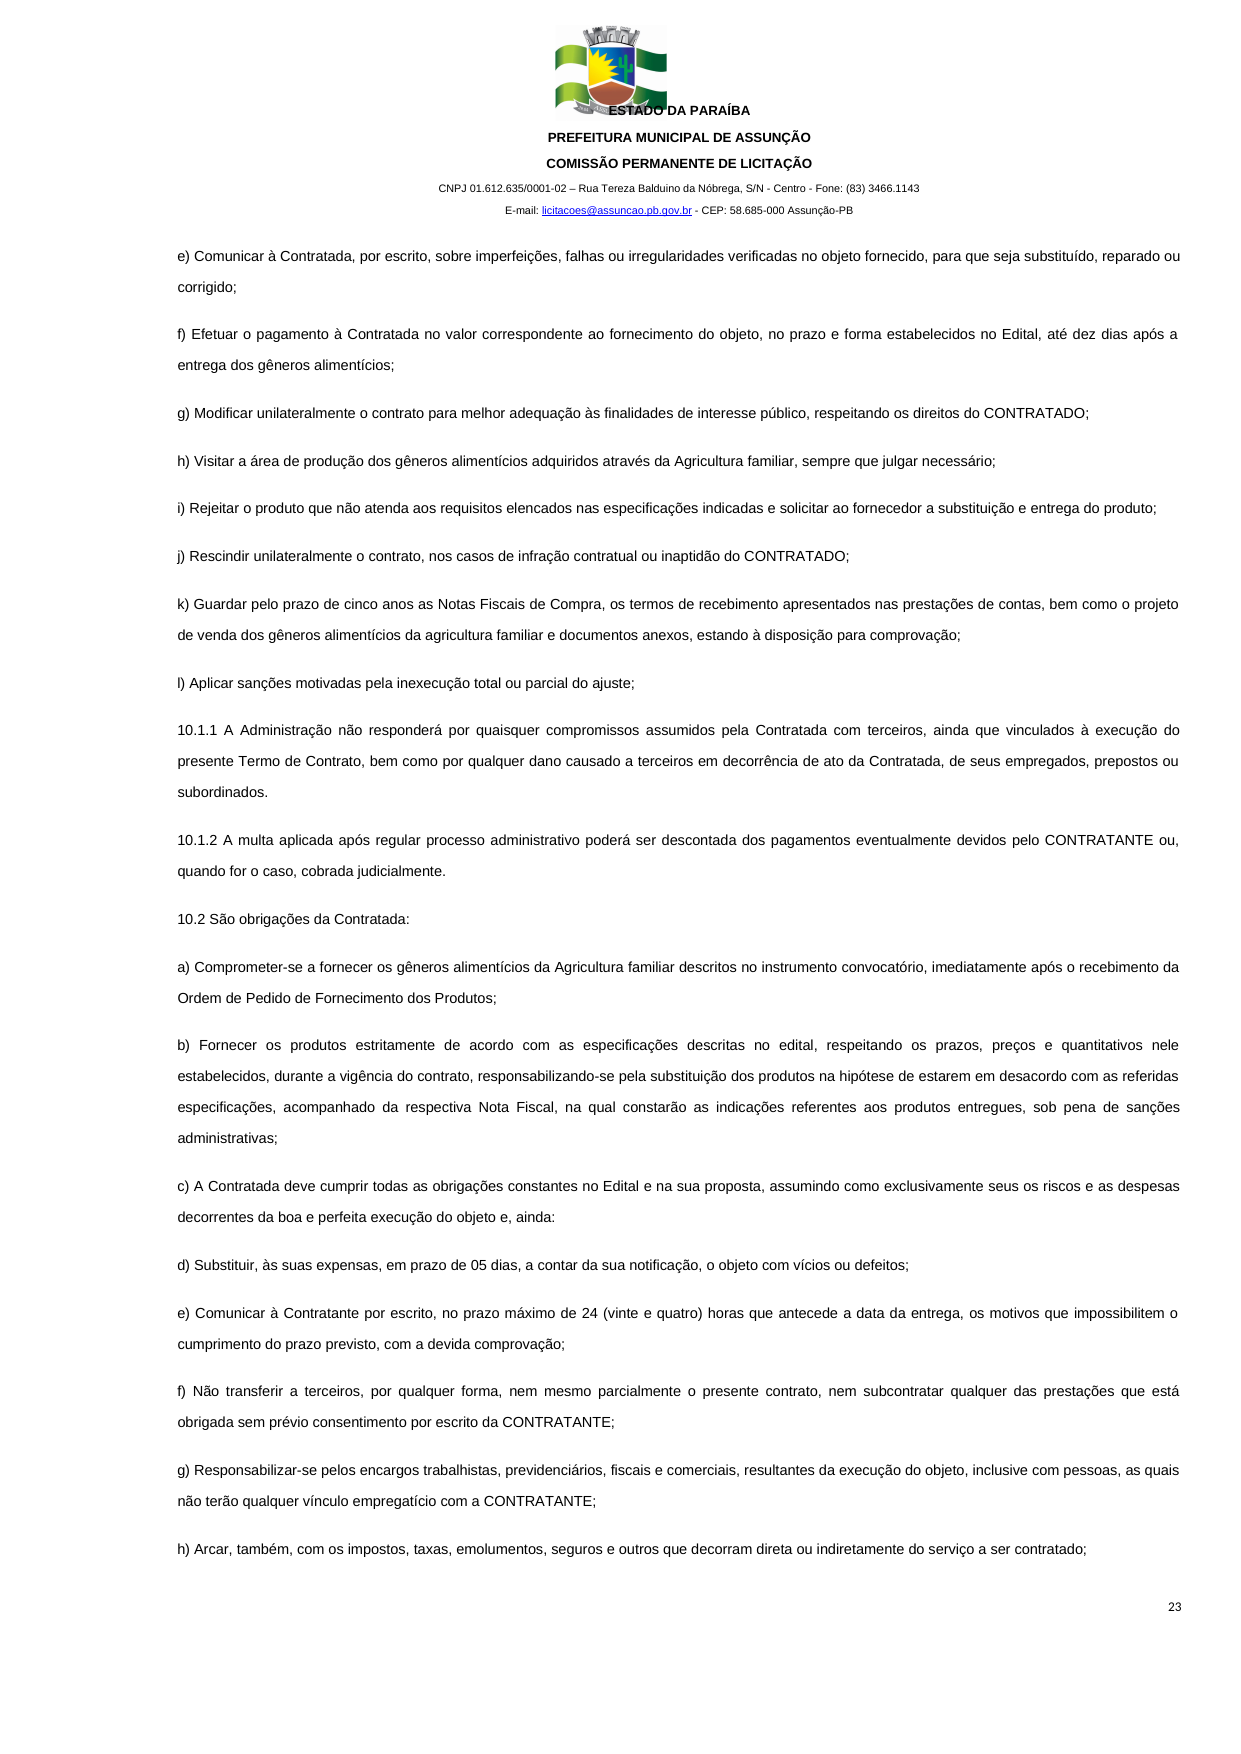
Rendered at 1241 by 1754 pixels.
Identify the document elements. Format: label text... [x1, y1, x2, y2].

text e) Comunicar à Contratante por escrito, no prazo máximo de 24 (vinte e quatro) horas que antecede a data da entrega, os motivos que impossibilitem o cumprimento do prazo previsto, com a devida comprovação; [177, 1293, 1181, 1352]
text h) Arcar, também, com os impostos, taxas, emolumentos, seguros e outros que decorram direta ou indiretamente do serviço a ser contratado; [177, 1529, 1181, 1558]
text g) Modificar unilateralmente o contrato para melhor adequação às finalidades de interesse público, respeitando os direitos do CONTRATADO; [177, 393, 1181, 422]
text l) Aplicar sanções motivadas pela inexecução total ou parcial do ajuste; [177, 663, 1181, 691]
text 10.1.1 A Administração não responderá por quaisquer compromissos assumidos pela Contratada com terceiros, ainda que vinculados à execução do presente Termo de Contrato, bem como por qualquer dano causado a terceiros em decorrência de ato da Contratada, de seus empregados, prepostos ou subordinados. [177, 710, 1181, 801]
text d) Substituir, às suas expensas, em prazo de 05 dias, a contar da sua notificação, o objeto com vícios ou defeitos; [177, 1245, 1181, 1274]
text j) Rescindir unilateralmente o contrato, nos casos de infração contratual ou inaptidão do CONTRATADO; [177, 536, 1181, 565]
text 10.2 São obrigações da Contratada: [177, 899, 1181, 928]
picture [555, 25, 667, 121]
text h) Visitar a área de produção dos gêneros alimentícios adquiridos através da Agricultura familiar, sempre que julgar necessário; [177, 441, 1181, 469]
text c) A Contratada deve cumprir todas as obrigações constantes no Edital e na sua proposta, assumindo como exclusivamente seus os riscos e as despesas decorrentes da boa e perfeita execução do objeto e, ainda: [177, 1166, 1181, 1226]
text e) Comunicar à Contratada, por escrito, sobre imperfeições, falhas ou irregularidades verificadas no objeto fornecido, para que seja substituído, reparado ou corrigido; [177, 236, 1181, 295]
text f) Não transferir a terceiros, por qualquer forma, nem mesmo parcialmente o presente contrato, nem subcontratar qualquer das prestações que está obrigada sem prévio consentimento por escrito da CONTRATANTE; [177, 1371, 1181, 1431]
text f) Efetuar o pagamento à Contratada no valor correspondente ao fornecimento do objeto, no prazo e forma estabelecidos no Edital, até dez dias após a entrega dos gêneros alimentícios; [177, 314, 1181, 374]
text k) Guardar pelo prazo de cinco anos as Notas Fiscais de Compra, os termos de recebimento apresentados nas prestações de contas, bem como o projeto de venda dos gêneros alimentícios da agricultura familiar e documentos anexos, estando à disposição para comprovação; [177, 584, 1181, 644]
text b) Fornecer os produtos estritamente de acordo com as especificações descritas no edital, respeitando os prazos, preços e quantitativos nele estabelecidos, durante a vigência do contrato, responsabilizando-se pela substituição dos produtos na hipótese de estarem em desacordo com as referidas especificações, acompanhado da respectiva Nota Fiscal, na qual constarão as indicações referentes aos produtos entregues, sob pena de sanções administrativas; [177, 1025, 1181, 1147]
text i) Rejeitar o produto que não atenda aos requisitos elencados nas especificações indicadas e solicitar ao fornecedor a substituição e entrega do produto; [177, 488, 1181, 517]
text a) Comprometer-se a fornecer os gêneros alimentícios da Agricultura familiar descritos no instrumento convocatório, imediatamente após o recebimento da Ordem de Pedido de Fornecimento dos Produtos; [177, 947, 1181, 1006]
text g) Responsabilizar-se pelos encargos trabalhistas, previdenciários, fiscais e comerciais, resultantes da execução do objeto, inclusive com pessoas, as quais não terão qualquer vínculo empregatício com a CONTRATANTE; [177, 1450, 1181, 1510]
text 10.1.2 A multa aplicada após regular processo administrativo poderá ser descontada dos pagamentos eventualmente devidos pelo CONTRATANTE ou, quando for o caso, cobrada judicialmente. [177, 820, 1181, 880]
